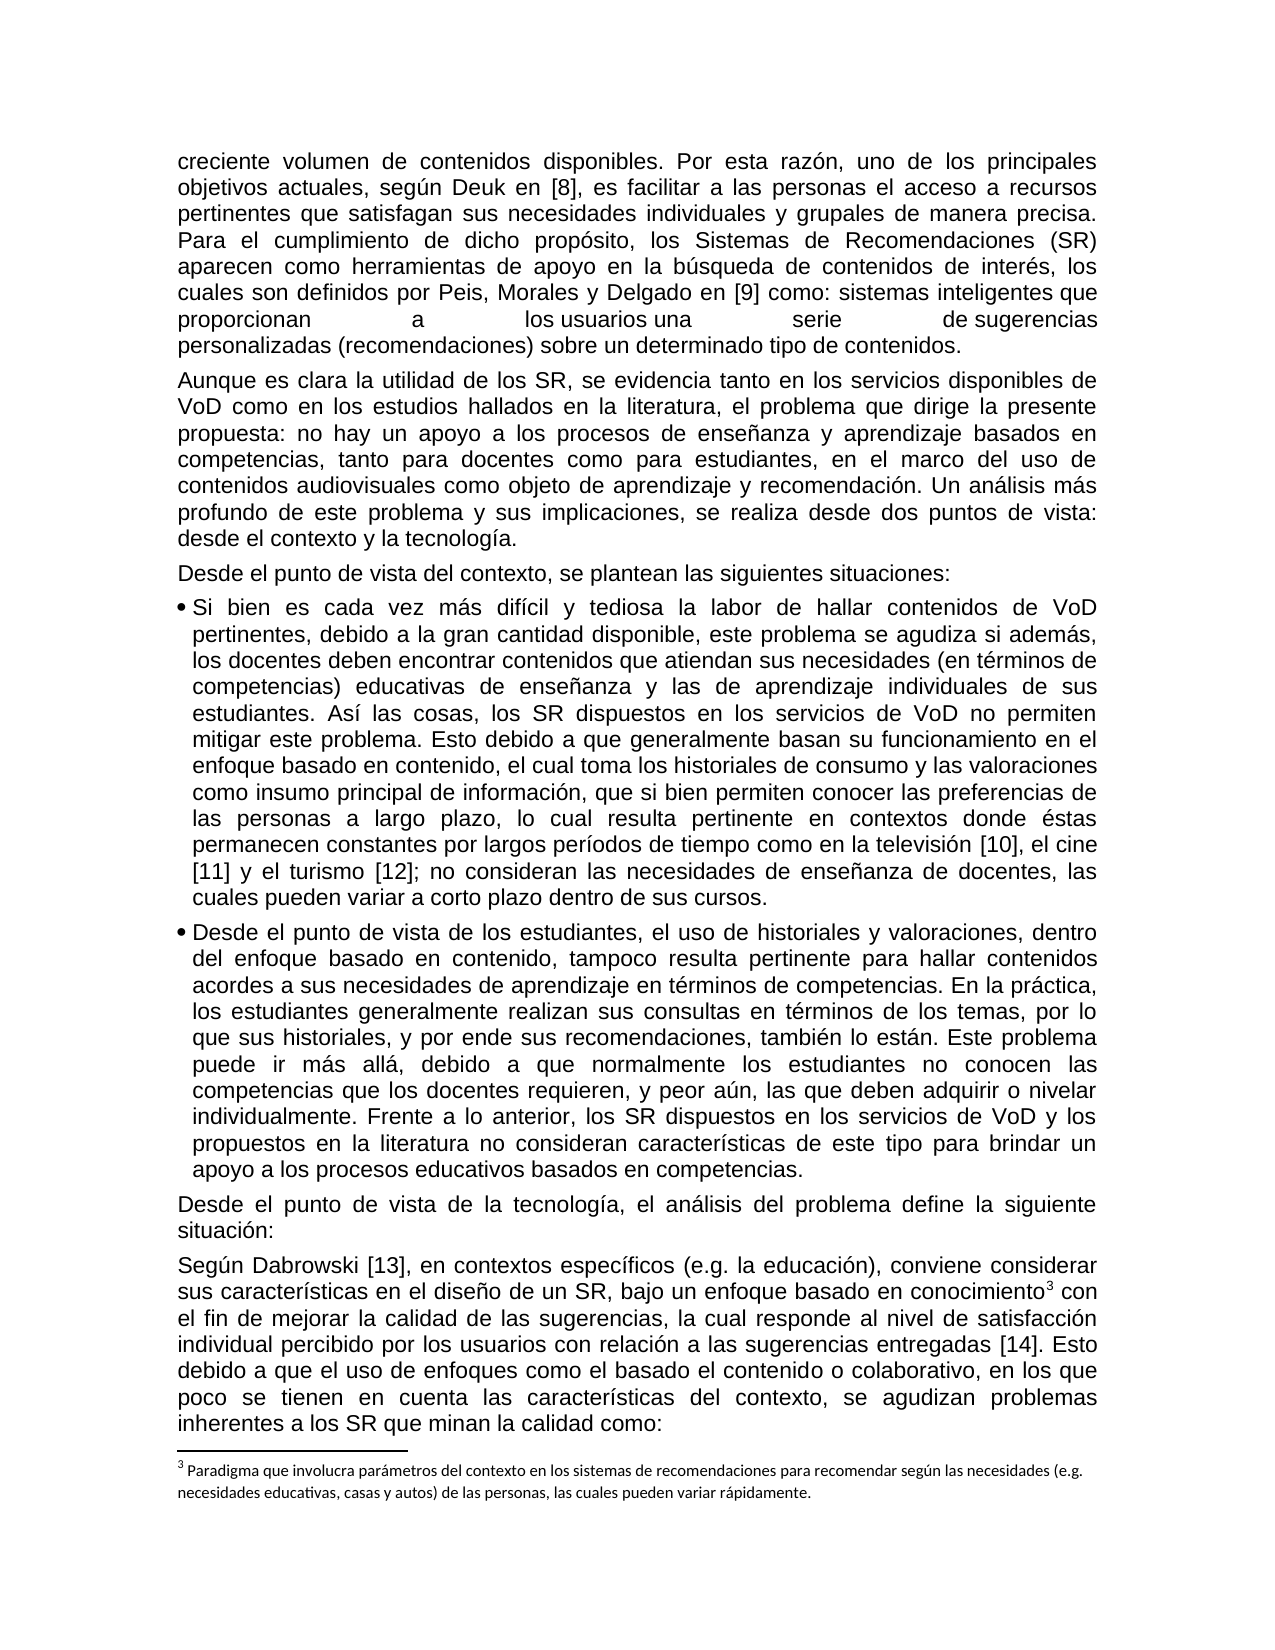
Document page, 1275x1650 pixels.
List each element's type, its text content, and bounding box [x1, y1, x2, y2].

list Desde el punto de vista de los estudiantes, el uso de historiales y valoraciones, dentro del enfoque basado en contenido, tampoco resulta pertinente para hallar contenidos acordes a sus necesidades de aprendizaje en términos de competencias. En la práctica, los estudiantes generalmente realizan sus consultas en términos de los temas, por lo que sus historiales, y por ende sus recomendaciones, también lo están. Este problema puede ir más allá, debido a que normalmente los estudiantes no conocen las competencias que los docentes requieren, y peor aún, las que deben adquirir o nivelar individualmente. Frente a lo anterior, los SR dispuestos en los servicios de VoD y los propuestos en la literatura no consideran características de este tipo para brindar un apoyo a los procesos educativos basados en competencias. [177, 919, 1098, 1182]
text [177, 148, 1098, 358]
text Según Dabrowski , en contextos específicos (e.g. la educación), conviene considerar sus características en el diseño de un SR, bajo un enfoque basado en conocimiento con el fin de mejorar la calidad de las sugerencias, la cual responde al nivel de satisfacción individual percibido por los usuarios con relación a las sugerencias entregadas . Esto debido a que el uso de enfoques como el basado el contenido o colaborativo, en los que poco se tienen en cuenta las características del contexto, se agudizan problemas inherentes a los SR que minan la calidad como: [177, 1252, 1098, 1436]
text Desde el punto de vista de la tecnología, el análisis del problema define la siguiente situación: [177, 1191, 1098, 1243]
list Si bien es cada vez más difícil y tediosa la labor de hallar contenidos de VoD pertinentes, debido a la gran cantidad disponible, este problema se agudiza si además, los docentes deben encontrar contenidos que atiendan sus necesidades (en términos de competencias) educativas de enseñanza y las de aprendizaje individuales de sus estudiantes. Así las cosas, los SR dispuestos en los servicios de VoD no permiten mitigar este problema. Esto debido a que generalmente basan su funcionamiento en el enfoque basado en contenido, el cual toma los historiales de consumo y las valoraciones como insumo principal de información, que si bien permiten conocer las preferencias de las personas a largo plazo, lo cual resulta pertinente en contextos donde éstas permanecen constantes por largos períodos de tiempo como en la televisión , el cine y el turismo ; no consideran las necesidades de enseñanza de docentes, las cuales pueden variar a corto plazo dentro de sus cursos. [177, 594, 1098, 911]
text Desde el punto de vista del contexto, se plantean las siguientes situaciones: [177, 559, 1098, 586]
text Aunque es clara la utilidad de los SR, se evidencia tanto en los servicios disponibles de VoD como en los estudios hallados en la literatura, el problema que dirige la presente propuesta: no hay un apoyo a los procesos de enseñanza y aprendizaje basados en competencias, tanto para docentes como para estudiantes, en el marco del uso de contenidos audiovisuales como objeto de aprendizaje y recomendación. Un análisis más profundo de este problema y sus implicaciones, se realiza desde dos puntos de vista: desde el contexto y la tecnología. [177, 367, 1098, 551]
